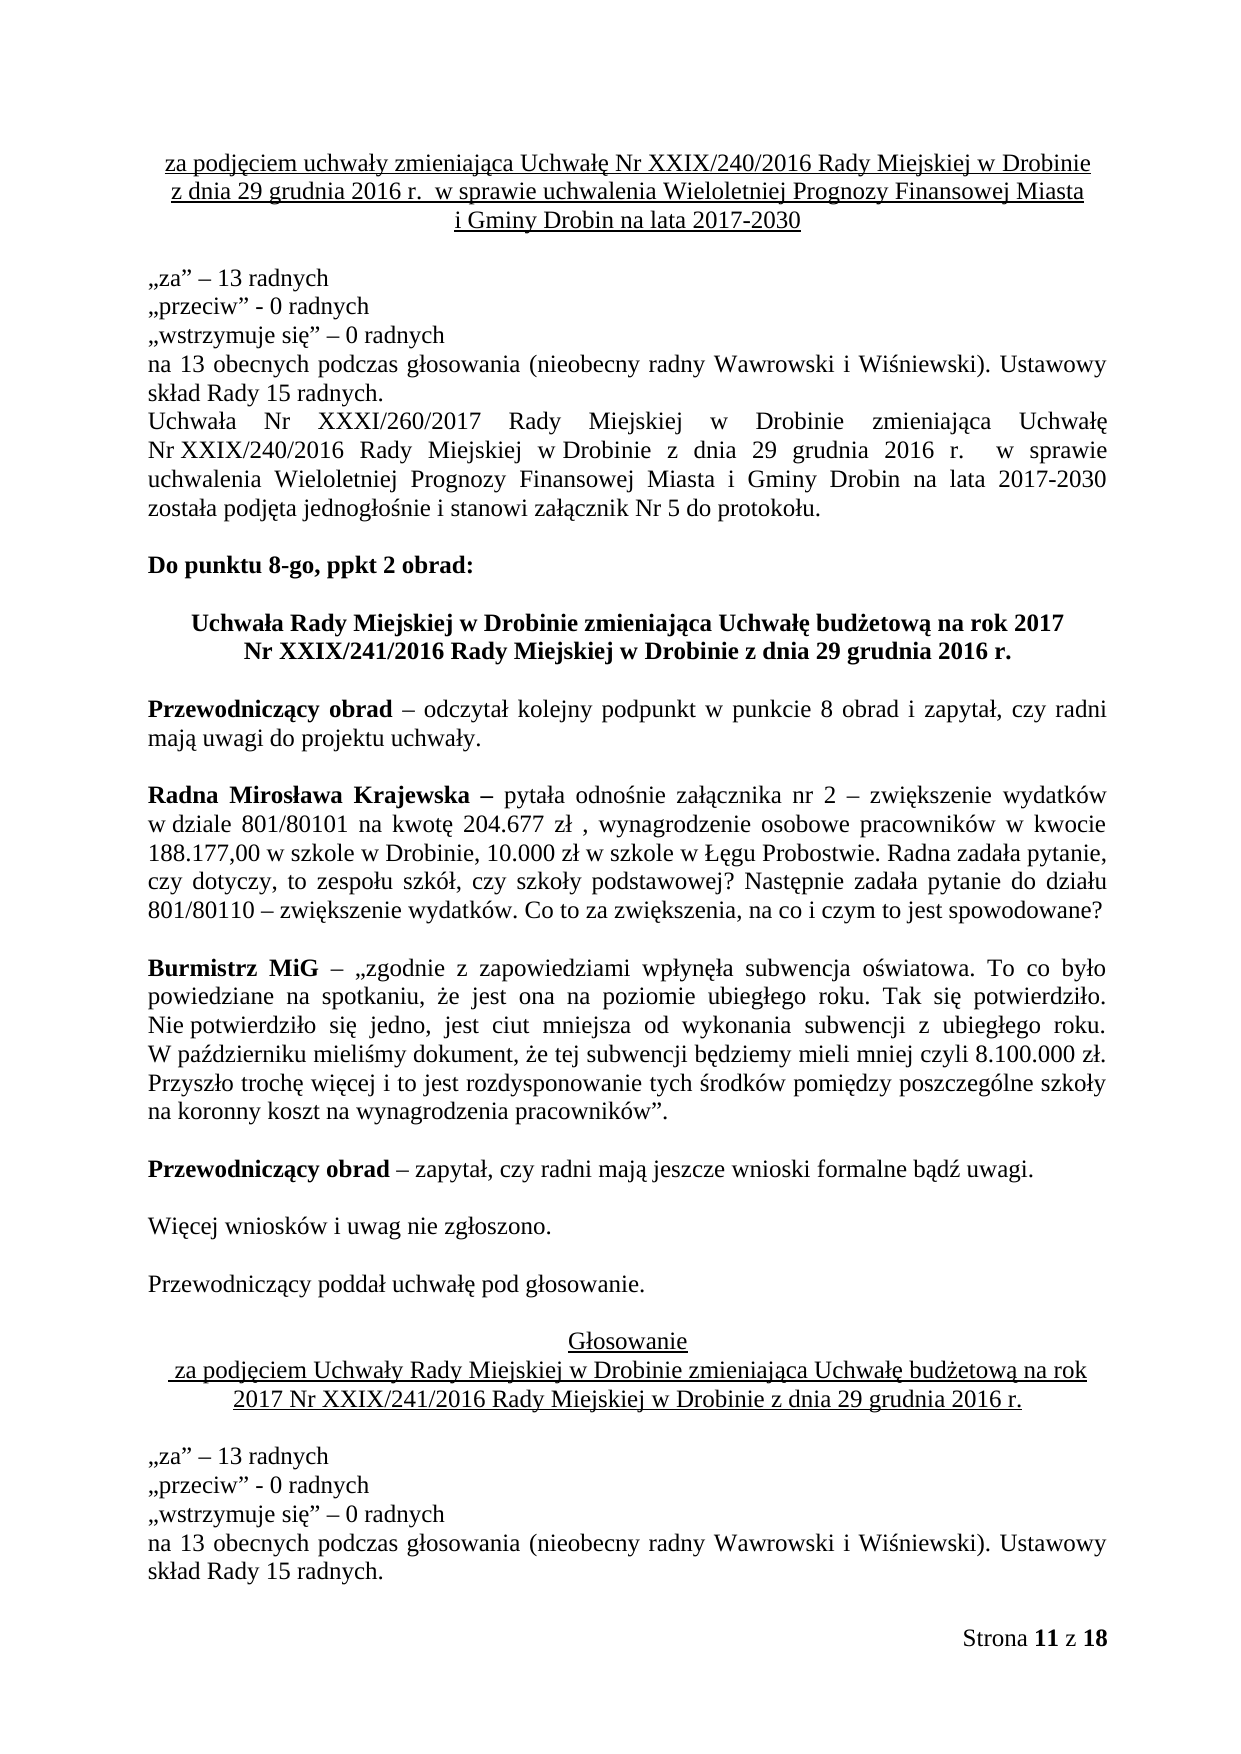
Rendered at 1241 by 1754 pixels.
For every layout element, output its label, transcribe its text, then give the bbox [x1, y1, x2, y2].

text „wstrzymuje się” – 0 radnych [148, 320, 1107, 349]
text Do punktu 8-go, ppkt 2 obrad: [148, 550, 1107, 579]
text Burmistrz MiG – „zgodnie z zapowiedziami wpłynęła subwencja oświatowa. To co było powiedziane na spotkaniu, że jest ona na poziomie ubiegłego roku. Tak się potwierdziło. Nie potwierdziło się jedno, jest ciut mniejsza od wykonania subwencji z ubiegłego roku. W październiku mieliśmy dokument, że tej subwencji będziemy mieli mniej czyli 8.100.000 zł. Przyszło trochę więcej i to jest rozdysponowanie tych środków pomiędzy poszczególne szkoły na koronny koszt na wynagrodzenia pracowników”. [148, 953, 1107, 1125]
text Przewodniczący obrad – zapytał, czy radni mają jeszcze wnioski formalne bądź uwagi. [148, 1154, 1107, 1183]
text Przewodniczący obrad – odczytał kolejny podpunkt w punkcie 8 obrad i zapytał, czy radni mają uwagi do projektu uchwały. [148, 694, 1107, 751]
text „przeciw” - 0 radnych [148, 1470, 1107, 1499]
text za podjęciem Uchwały Rady Miejskiej w Drobinie zmieniająca Uchwałę budżetową na rok 2017 Nr XXIX/241/2016 Rady Miejskiej w Drobinie z dnia 29 grudnia 2016 r. [148, 1355, 1107, 1413]
text za podjęciem uchwały zmieniająca Uchwałę Nr XXIX/240/2016 Rady Miejskiej w Drobinie z dnia 29 grudnia 2016 r. w sprawie uchwalenia Wieloletniej Prognozy Finansowej Miasta i Gminy Drobin na lata 2017-2030 [148, 148, 1107, 234]
text „za” – 13 radnych [148, 263, 1107, 291]
text Radna Mirosława Krajewska – pytała odnośnie załącznika nr 2 – zwiększenie wydatków w dziale 801/80101 na kwotę 204.677 zł , wynagrodzenie osobowe pracowników w kwocie 188.177,00 w szkole w Drobinie, 10.000 zł w szkole w Łęgu Probostwie. Radna zadała pytanie, czy dotyczy, to zespołu szkół, czy szkoły podstawowej? Następnie zadała pytanie do działu 801/80110 – zwiększenie wydatków. Co to za zwiększenia, na co i czym to jest spowodowane? [148, 780, 1107, 924]
text „za” – 13 radnych [148, 1441, 1107, 1470]
text Przewodniczący poddał uchwałę pod głosowanie. [148, 1269, 1107, 1298]
text Uchwała Nr XXXI/260/2017 Rady Miejskiej w Drobinie zmieniająca Uchwałę Nr XXIX/240/2016 Rady Miejskiej w Drobinie z dnia 29 grudnia 2016 r. w sprawie uchwalenia Wieloletniej Prognozy Finansowej Miasta i Gminy Drobin na lata 2017-2030 została podjęta jednogłośnie i stanowi załącznik Nr 5 do protokołu. [148, 406, 1107, 521]
text na 13 obecnych podczas głosowania (nieobecny radny Wawrowski i Wiśniewski). Ustawowy skład Rady 15 radnych. [148, 1528, 1107, 1585]
text „przeciw” - 0 radnych [148, 291, 1107, 320]
text Głosowanie [148, 1326, 1107, 1355]
text Więcej wniosków i uwag nie zgłoszono. [148, 1211, 1107, 1240]
text Uchwała Rady Miejskiej w Drobinie zmieniająca Uchwałę budżetową na rok 2017 Nr XXIX/241/2016 Rady Miejskiej w Drobinie z dnia 29 grudnia 2016 r. [148, 608, 1107, 665]
text „wstrzymuje się” – 0 radnych [148, 1499, 1107, 1528]
text na 13 obecnych podczas głosowania (nieobecny radny Wawrowski i Wiśniewski). Ustawowy skład Rady 15 radnych. [148, 349, 1107, 406]
